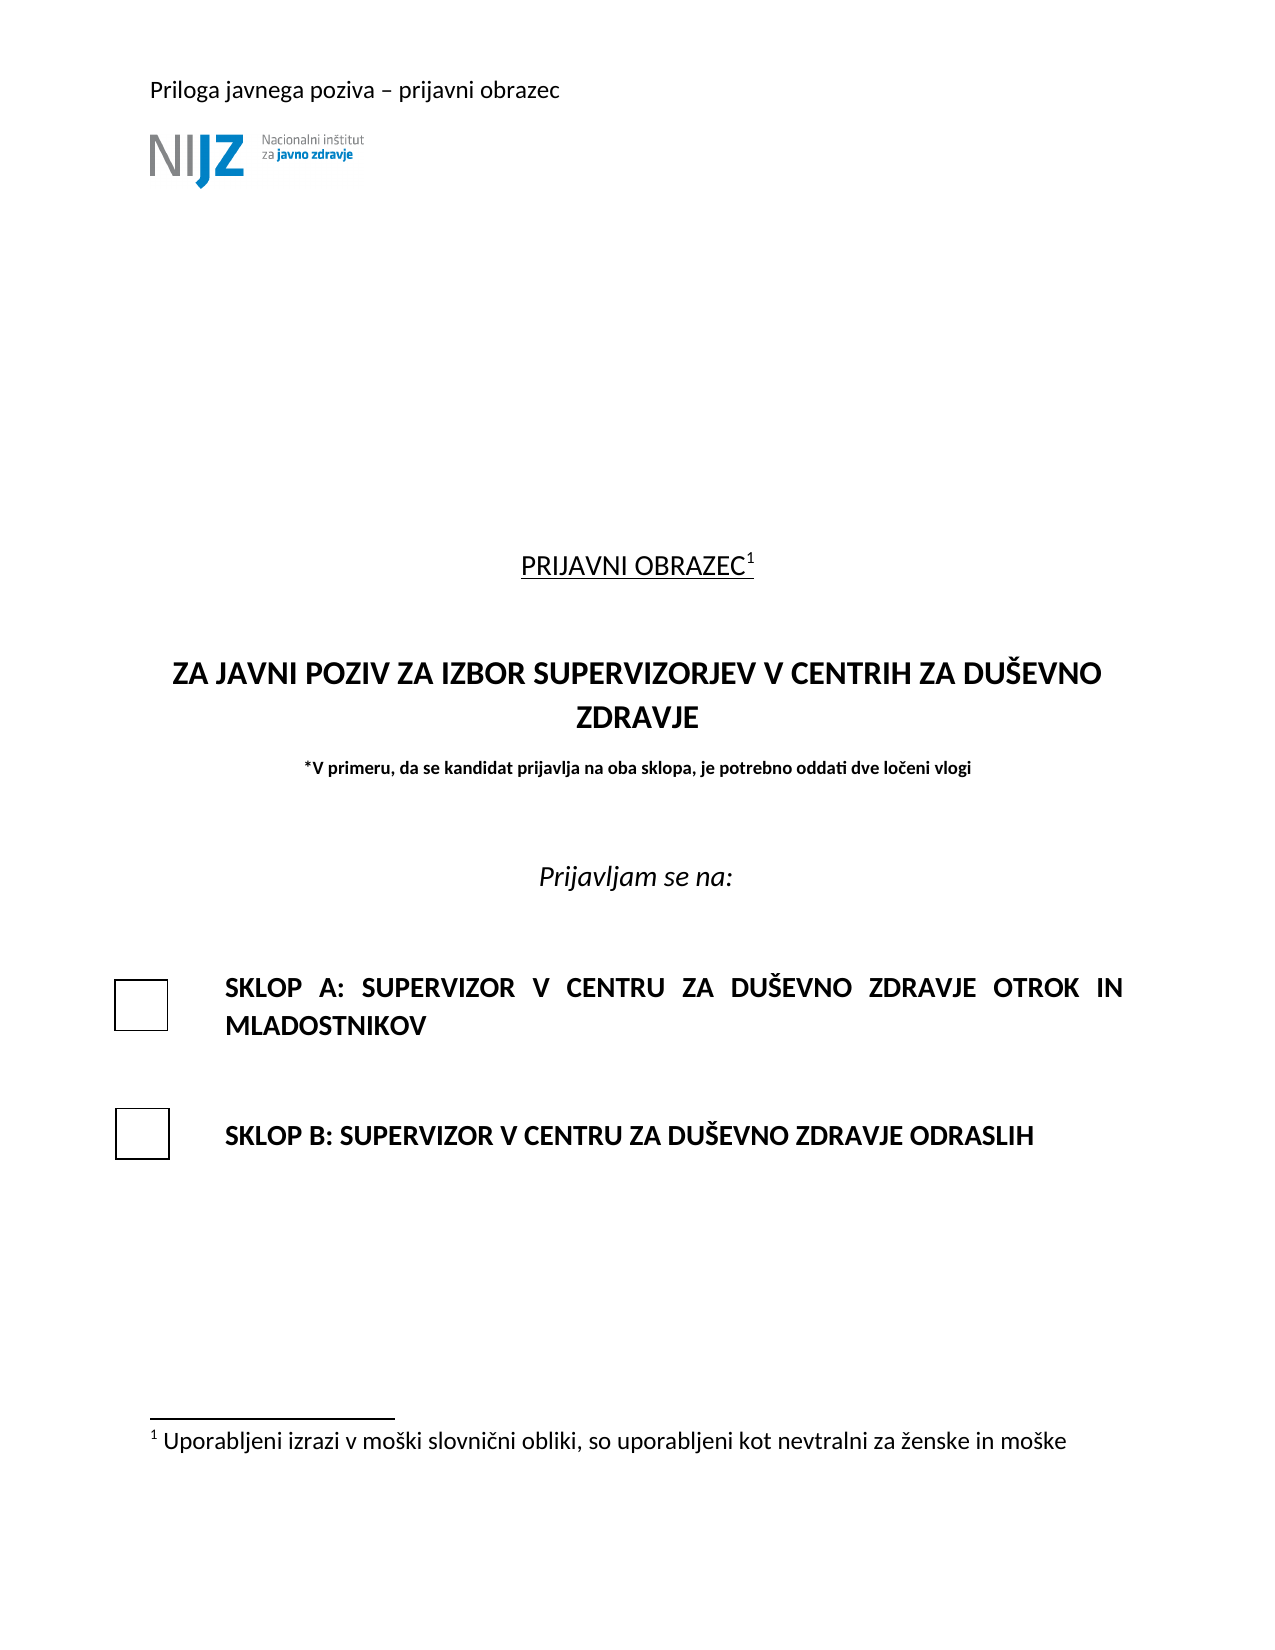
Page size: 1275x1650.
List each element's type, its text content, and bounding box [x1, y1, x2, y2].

text *V primeru, da se kandidat prijavlja na oba sklopa, je potrebno oddati dve ločeni vlogi [150, 757, 1125, 779]
picture [150, 134, 200, 189]
picture [203, 134, 364, 189]
text SKLOP A: SUPERVIZOR V CENTRU ZA DUŠEVNO ZDRAVJE OTROK IN MLADOSTNIKOV [225, 969, 1125, 1043]
text Prijavljam se na: [150, 858, 1125, 894]
text SKLOP B: SUPERVIZOR V CENTRU ZA DUŠEVNO ZDRAVJE ODRASLIH [225, 1117, 1125, 1153]
text PRIJAVNI OBRAZEC [150, 547, 1125, 583]
text ZA JAVNI POZIV ZA IZBOR SUPERVIZORJEV V CENTRIH ZA DUŠEVNO ZDRAVJE [150, 652, 1125, 737]
